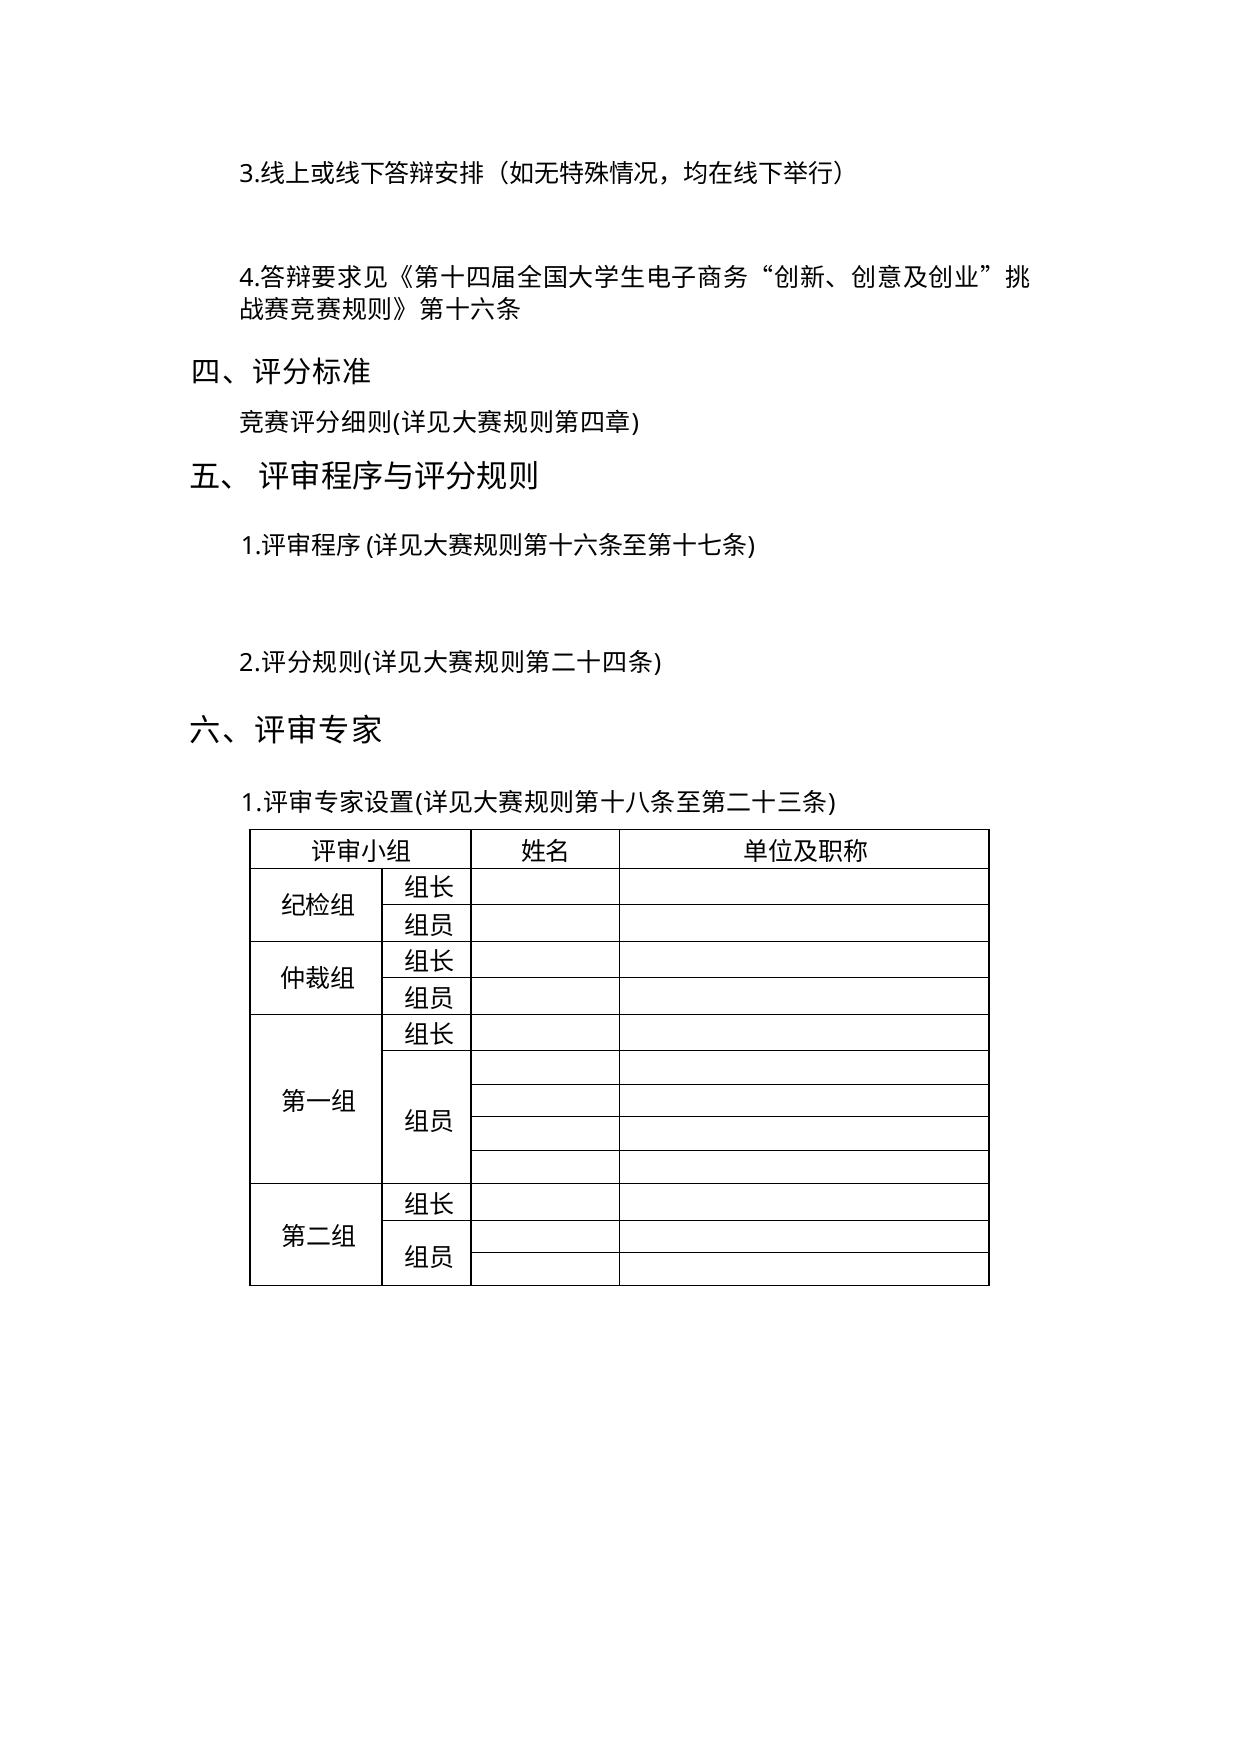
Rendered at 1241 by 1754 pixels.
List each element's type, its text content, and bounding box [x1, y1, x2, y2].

table_cell [620, 1253, 988, 1285]
table_cell [472, 1117, 619, 1150]
table_cell [620, 1051, 988, 1084]
table_cell [472, 1221, 619, 1252]
table_cell 组员 [383, 905, 470, 941]
table_cell [620, 869, 988, 903]
table_cell [472, 1051, 619, 1084]
table_header 单位及职称 [620, 830, 988, 867]
table_cell [620, 905, 988, 941]
table_cell [620, 1085, 988, 1116]
table_cell [472, 978, 619, 1014]
table_cell 组长 [383, 1184, 470, 1220]
table_header 姓名 [472, 830, 619, 867]
text 4.答辩要求见《第十四届全国大学生电子商务“创新、创意及创业”挑战赛竞赛规则》第十六条 [239, 260, 1056, 326]
table_cell 组长 [383, 942, 470, 977]
table_cell [620, 1184, 988, 1220]
table_cell [620, 1117, 988, 1150]
table_cell [620, 1221, 988, 1252]
text 五、 评审程序与评分规则 [189, 454, 1056, 496]
table_cell 组员 [383, 1051, 470, 1182]
table_cell 仲裁组 [251, 942, 381, 1014]
table_cell 组员 [383, 978, 470, 1014]
table_cell [472, 905, 619, 941]
table_cell 组长 [383, 869, 470, 903]
table_cell [620, 942, 988, 977]
table_cell [620, 1015, 988, 1050]
text 2.评分规则(详见大赛规则第二十四条) [239, 645, 1056, 678]
table_cell 组员 [383, 1221, 470, 1285]
table_cell [472, 1253, 619, 1285]
text 3.线上或线下答辩安排（如无特殊情况，均在线下举行） [239, 153, 1056, 190]
table_cell 组长 [383, 1015, 470, 1050]
table_cell 纪检组 [251, 869, 381, 941]
table_header 评审小组 [251, 830, 470, 867]
text 1.评审专家设置(详见大赛规则第十八条至第二十三条) [241, 782, 1056, 818]
table_cell [472, 1085, 619, 1116]
table_cell 第二组 [251, 1184, 381, 1285]
text 四、评分标准 [192, 352, 1056, 391]
table_cell [620, 1151, 988, 1182]
text 六、评审专家 [189, 708, 1056, 750]
table_cell [472, 1015, 619, 1050]
table_cell 第一组 [251, 1015, 381, 1182]
table_cell [620, 978, 988, 1014]
table_cell [472, 869, 619, 903]
table_cell [472, 942, 619, 977]
table_cell [472, 1151, 619, 1182]
text 竞赛评分细则(详见大赛规则第四章) [239, 405, 1056, 438]
table_cell [472, 1184, 619, 1220]
text 1.评审程序 (详见大赛规则第十六条至第十七条) [241, 528, 1056, 561]
